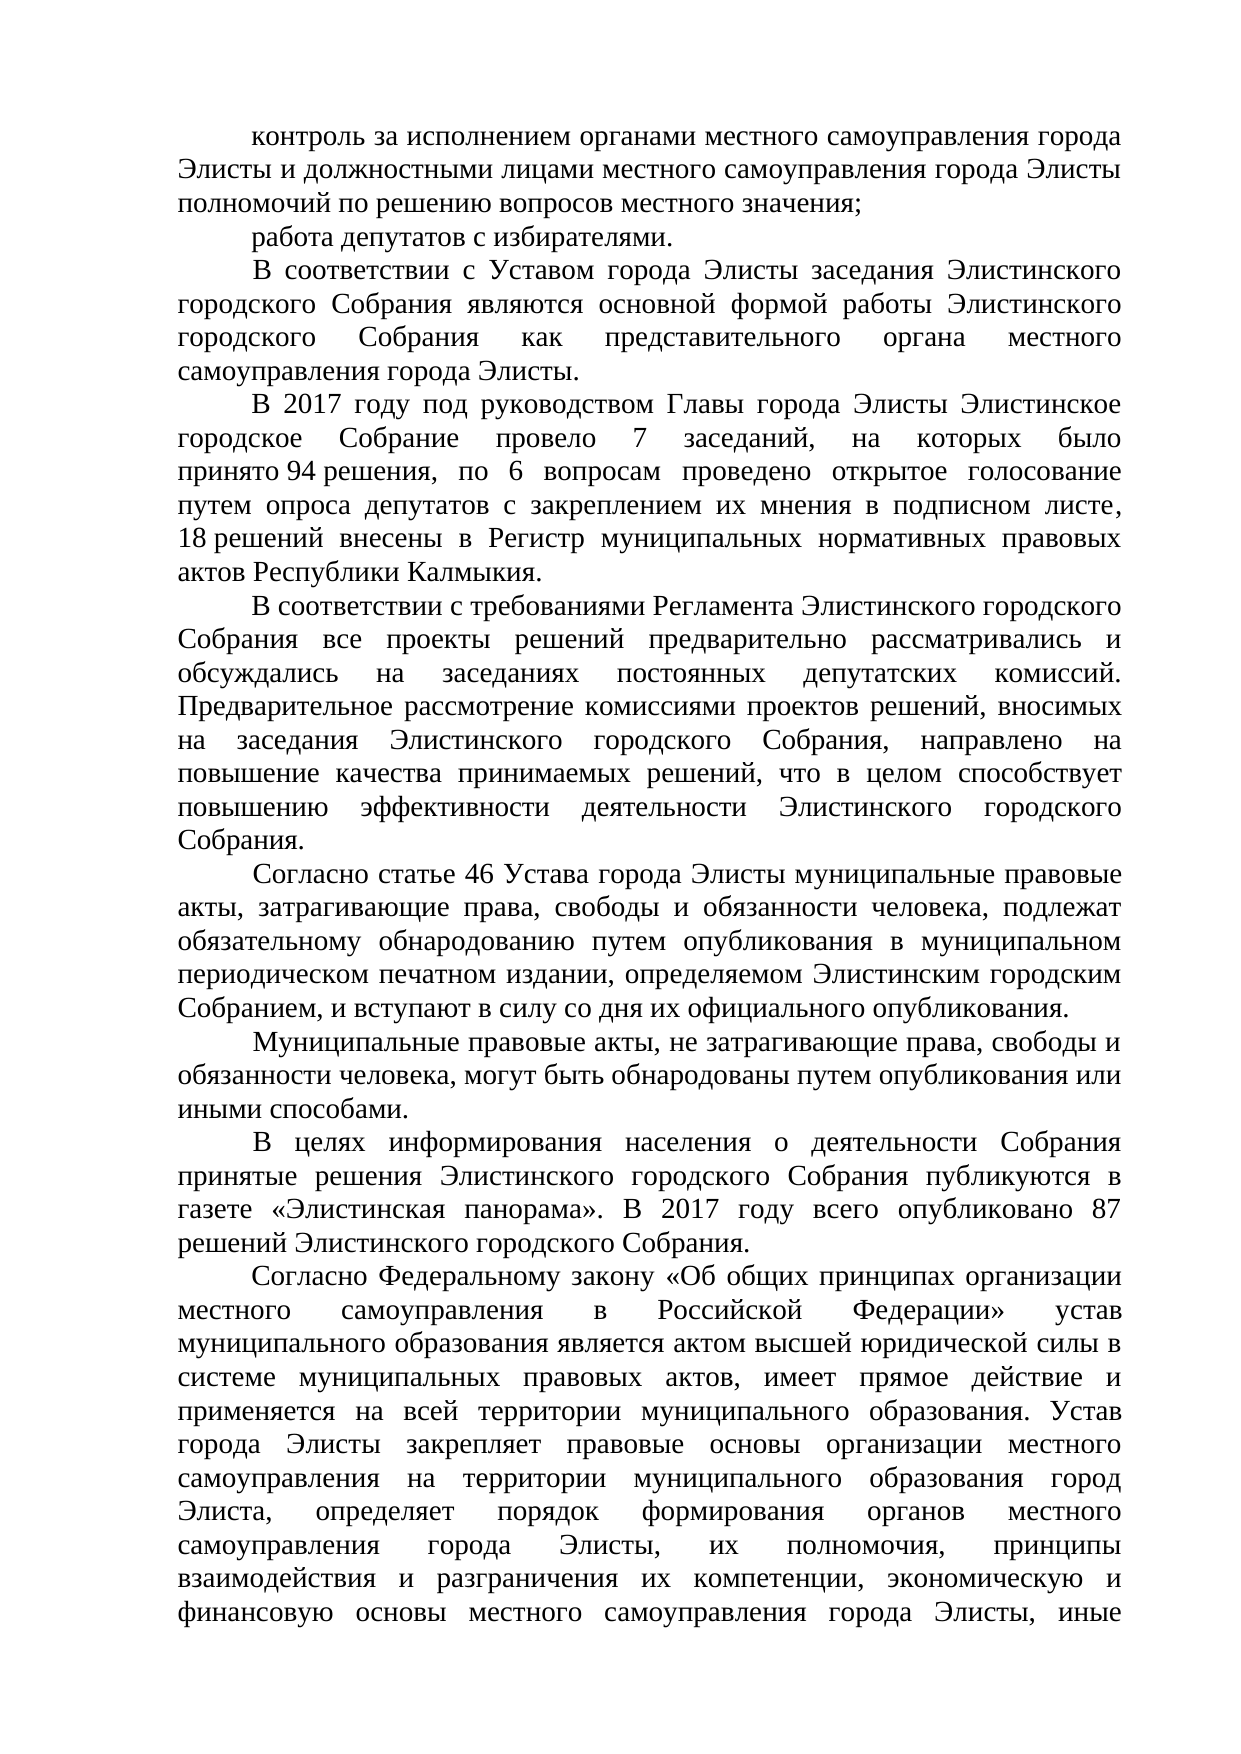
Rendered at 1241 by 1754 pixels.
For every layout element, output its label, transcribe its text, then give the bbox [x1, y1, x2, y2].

text Муниципальные правовые акты, не затрагивающие права, свободы и обязанности человека, могут быть обнародованы путем опубликования или иными способами. [177, 1024, 1122, 1124]
text В соответствии с требованиями Регламента Элистинского городского Собрания все проекты решений предварительно рассматривались и обсуждались на заседаниях постоянных депутатских комиссий. Предварительное рассмотрение комиссиями проектов решений, вносимых на заседания Элистинского городского Собрания, направлено на повышение качества принимаемых решений, что в целом способствует повышению эффективности деятельности Элистинского городского Собрания. [177, 588, 1122, 856]
text В 2017 году под руководством Главы города Элисты Элистинское городское Собрание провело 7 заседаний, на которых было принято 94 решения, по 6 вопросам проведено открытое голосование путем опроса депутатов с закреплением их мнения в подписном листе, 18 решений внесены в Регистр муниципальных нормативных правовых актов Республики Калмыкия. [177, 386, 1122, 588]
text контроль за исполнением органами местного самоуправления города Элисты и должностными лицами местного самоуправления города Элисты полномочий по решению вопросов местного значения; [177, 118, 1122, 219]
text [177, 1393, 1122, 1627]
text работа депутатов с избирателями. [177, 219, 1122, 252]
text В целях информирования населения о деятельности Собрания принятые решения Элистинского городского Собрания публикуются в газете «Элистинская панорама». В 2017 году всего опубликовано 87 решений Элистинского городского Собрания. [177, 1124, 1122, 1258]
text В соответствии с Уставом города Элисты заседания Элистинского городского Собрания являются основной формой работы Элистинского городского Собрания как представительного органа местного самоуправления города Элисты. [177, 252, 1122, 386]
text Согласно статье 46 Устава города Элисты муниципальные правовые акты, затрагивающие права, свободы и обязанности человека, подлежат обязательному обнародованию путем опубликования в муниципальном периодическом печатном издании, определяемом Элистинским городским Собранием, и вступают в силу со дня их официального опубликования. [177, 856, 1122, 1024]
